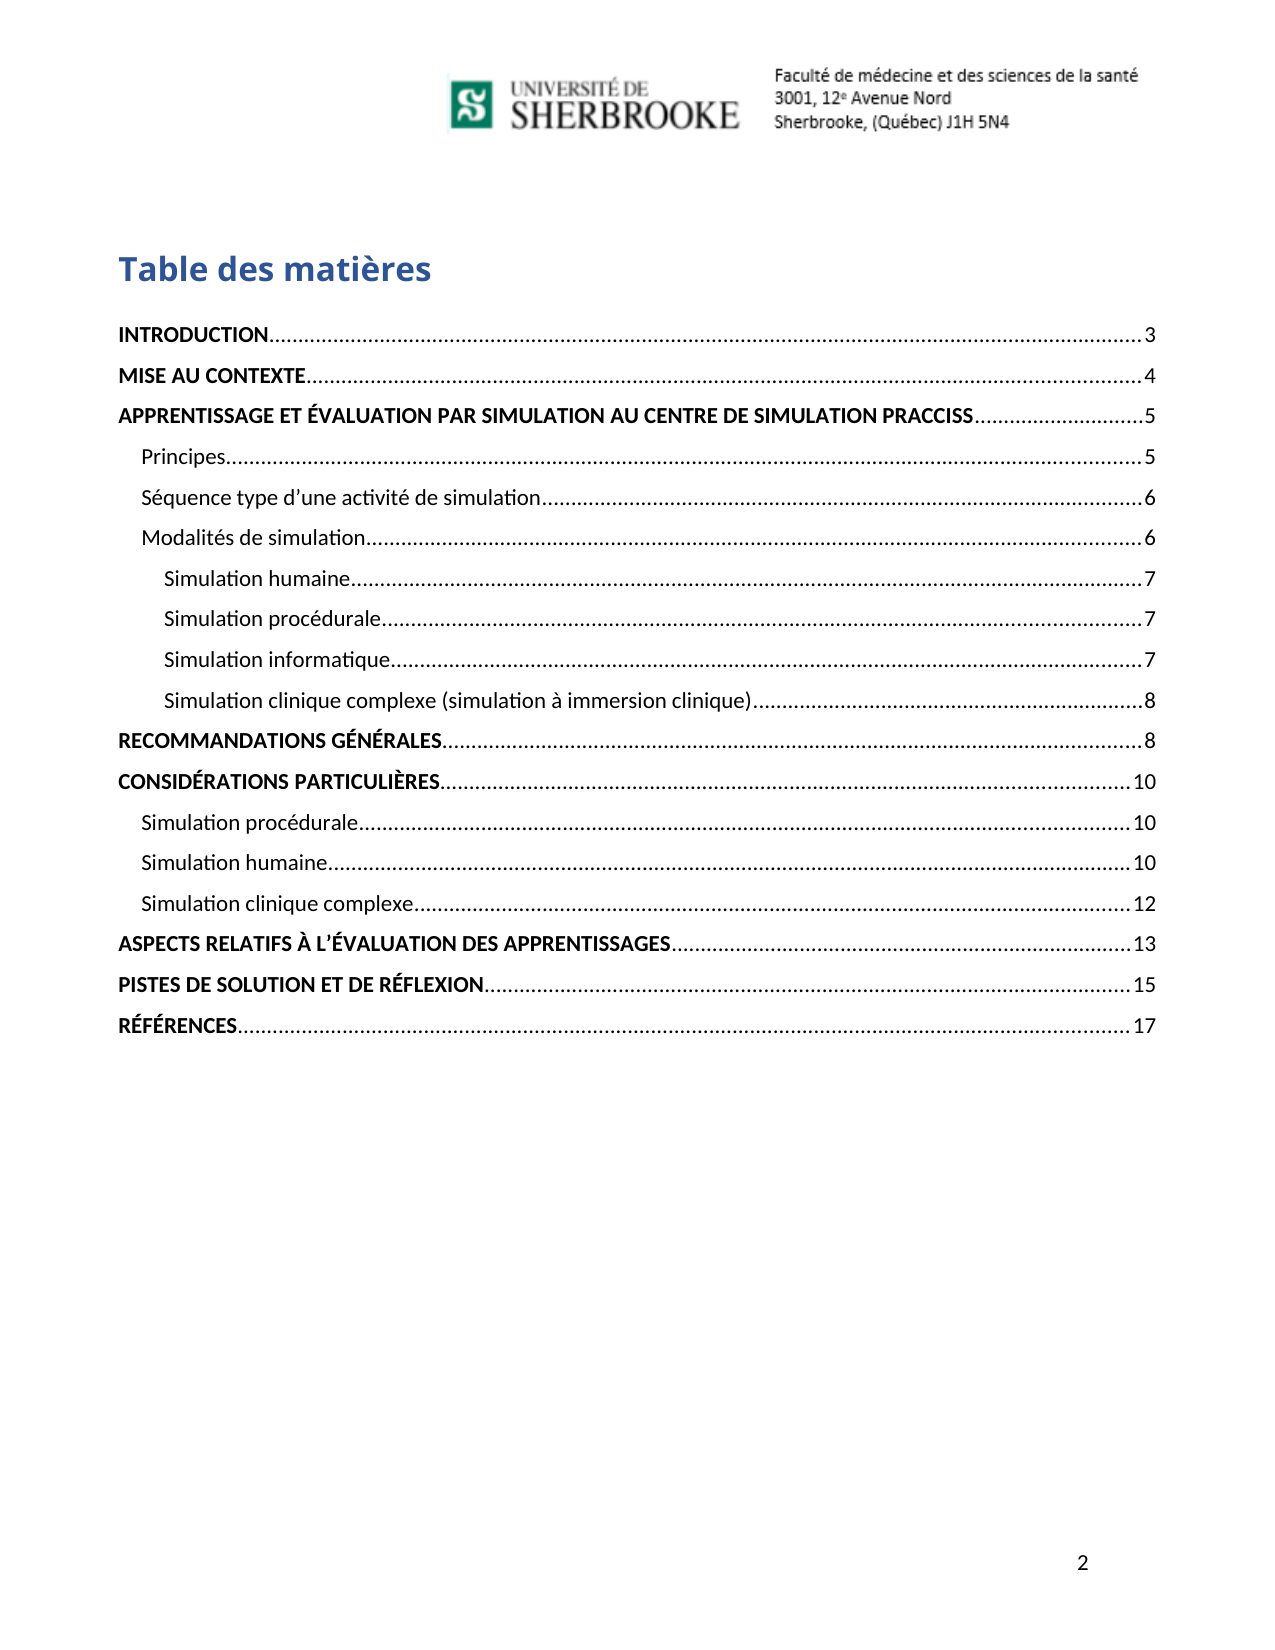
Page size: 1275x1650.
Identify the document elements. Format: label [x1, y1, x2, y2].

picture [439, 59, 1157, 138]
